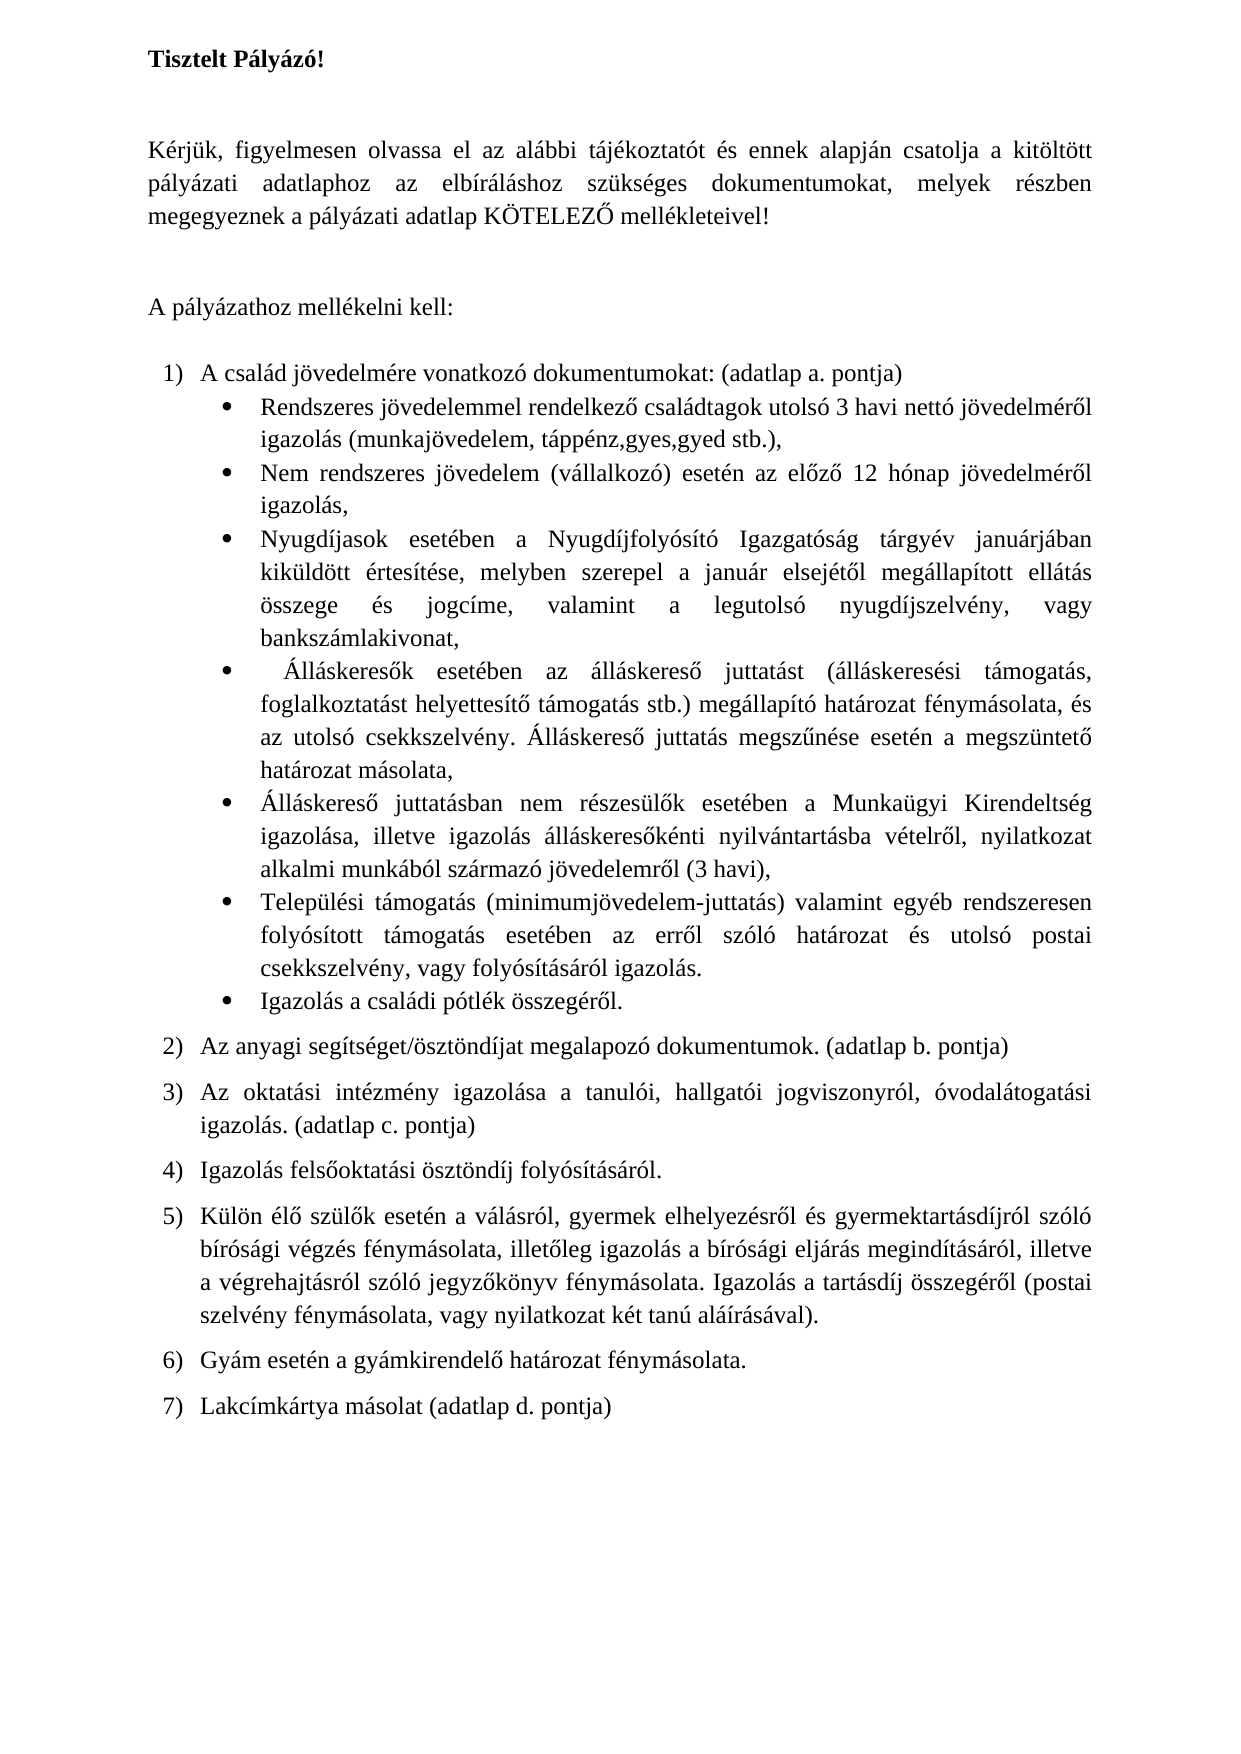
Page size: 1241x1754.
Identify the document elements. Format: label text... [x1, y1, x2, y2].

list Az anyagi segítséget/ösztöndíjat megalapozó dokumentumok. (adatlap b. pontja) [162, 1031, 1093, 1060]
list Igazolás a családi pótlék összegéről. [223, 986, 1093, 1015]
list Lakcímkártya másolat (adatlap d. pontja) [162, 1391, 1093, 1420]
list Az oktatási intézmény igazolása a tanulói, hallgatói jogviszonyról, óvodalátogatási igazolás. (adatlap c. pontja) [162, 1077, 1093, 1139]
list Nyugdíjasok esetében a Nyugdíjfolyósító Igazgatóság tárgyév januárjában kiküldött értesítése, melyben szerepel a január elsejétől megállapított ellátás összege és jogcíme, valamint a legutolsó nyugdíjszelvény, vagy bankszámlakivonat, [223, 524, 1093, 651]
list Nem rendszeres jövedelem (vállalkozó) esetén az előző 12 hónap jövedelméről igazolás, [223, 458, 1093, 519]
list Álláskereső juttatásban nem részesülők esetében a Munkaügyi Kirendeltség igazolása, illetve igazolás álláskeresőkénti nyilvántartásba vételről, nyilatkozat alkalmi munkából származó jövedelemről (3 havi), [223, 788, 1093, 883]
list Települési támogatás (minimumjövedelem-juttatás) valamint egyéb rendszeresen folyósított támogatás esetében az erről szóló határozat és utolsó postai csekkszelvény, vagy folyósításáról igazolás. [223, 887, 1093, 982]
list Gyám esetén a gyámkirendelő határozat fénymásolata. [162, 1346, 1093, 1374]
text A pályázathoz mellékelni kell: [148, 292, 1093, 321]
list Külön élő szülők esetén a válásról, gyermek elhelyezésről és gyermektartásdíjról szóló bírósági végzés fénymásolata, illetőleg igazolás a bírósági eljárás megindításáról, illetve a végrehajtásról szóló jegyzőkönyv fénymásolata. Igazolás a tartásdíj összegéről (postai szelvény fénymásolata, vagy nyilatkozat két tanú aláírásával). [162, 1201, 1093, 1329]
list Igazolás felsőoktatási ösztöndíj folyósításáról. [162, 1156, 1093, 1184]
list Rendszeres jövedelemmel rendelkező családtagok utolsó 3 havi nettó jövedelméről igazolás (munkajövedelem, táppénz,gyes,gyed stb.), [223, 392, 1093, 453]
text Kérjük, figyelmesen olvassa el az alábbi tájékoztatót és ennek alapján csatolja a kitöltött pályázati adatlaphoz az elbíráláshoz szükséges dokumentumokat, melyek részben megegyeznek a pályázati adatlap KÖTELEZŐ mellékleteivel! [148, 135, 1093, 230]
text Tisztelt Pályázó! [148, 44, 1093, 73]
list Álláskeresők esetében az álláskereső juttatást (álláskeresési támogatás, foglalkoztatást helyettesítő támogatás stb.) megállapító határozat fénymásolata, és az utolsó csekkszelvény. Álláskereső juttatás megszűnése esetén a megszüntető határozat másolata, [223, 656, 1093, 783]
list A család jövedelmére vonatkozó dokumentumokat: (adatlap a. pontja) [162, 358, 1093, 387]
